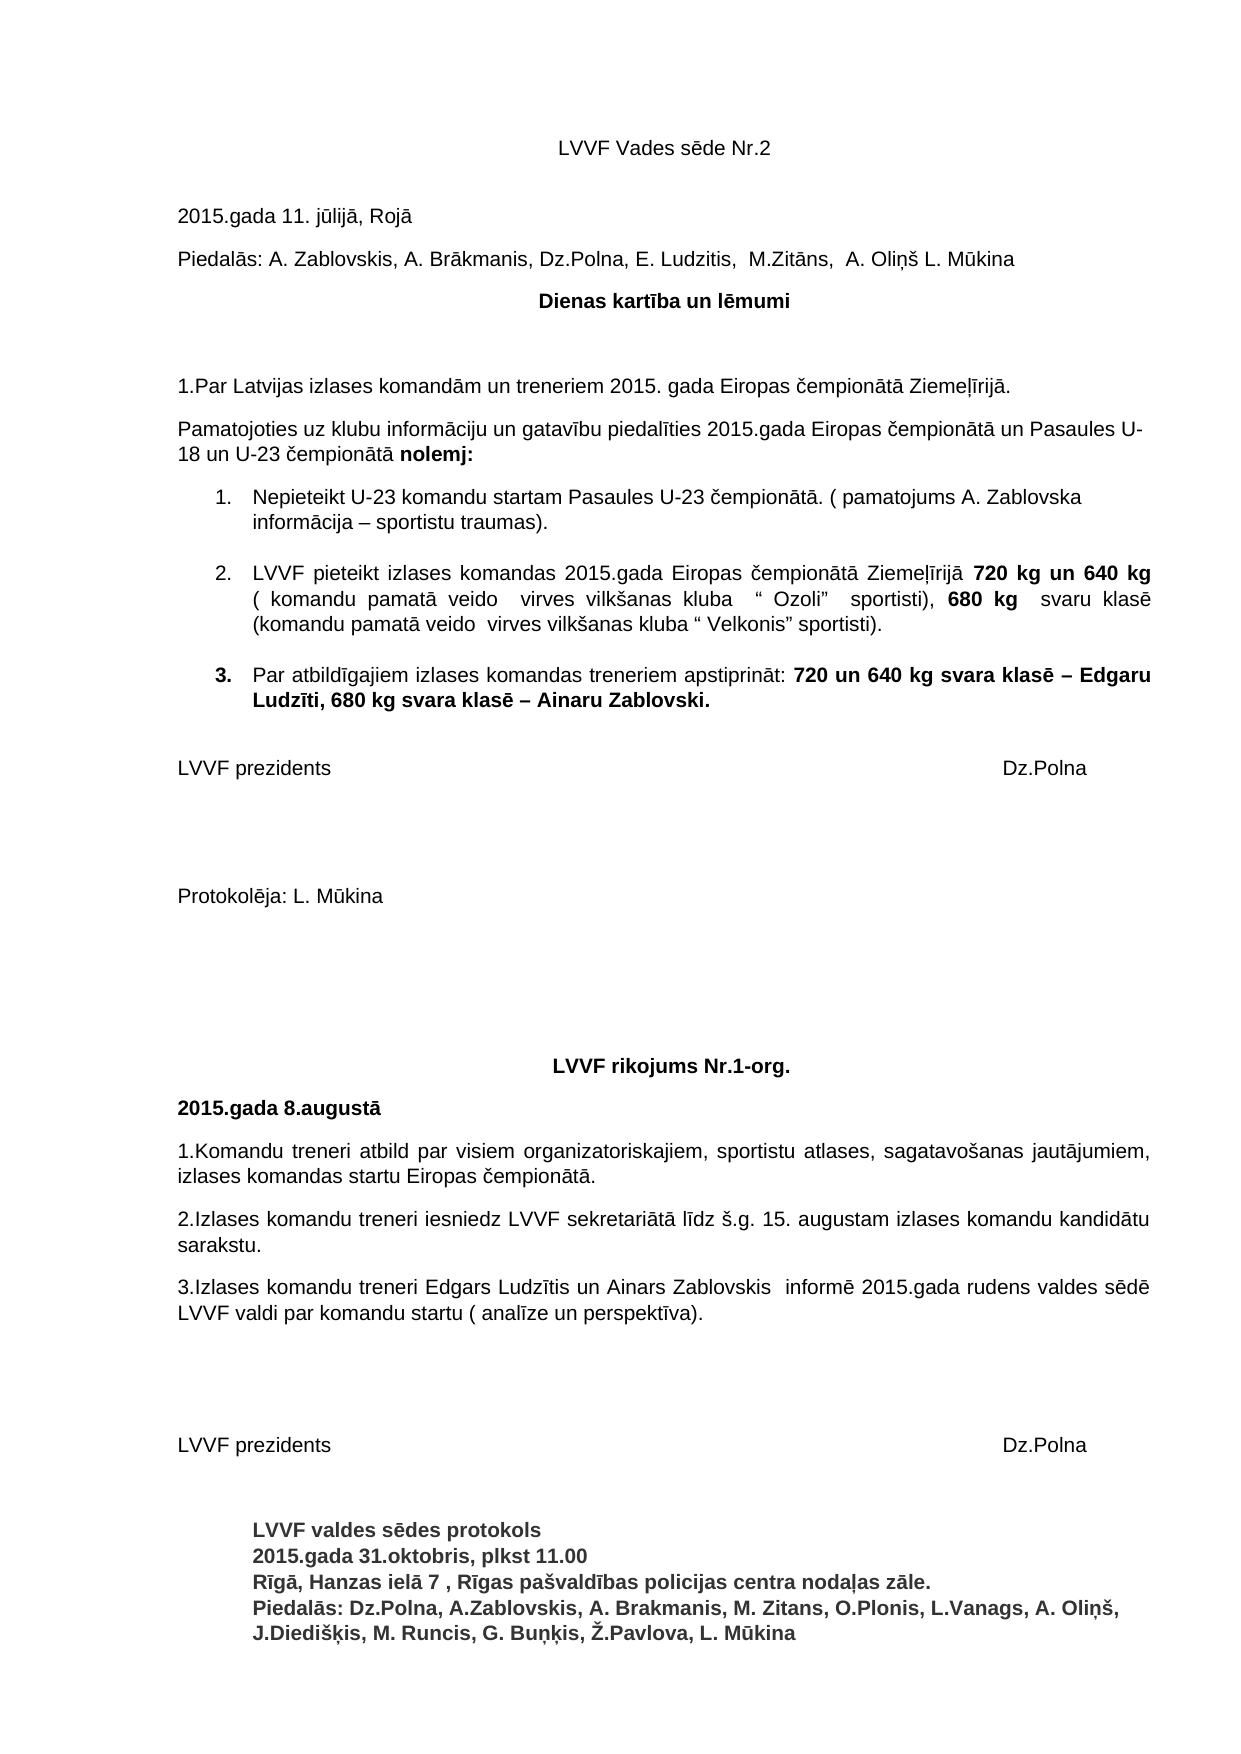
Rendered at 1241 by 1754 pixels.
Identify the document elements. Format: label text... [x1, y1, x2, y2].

text 2.Izlases komandu treneri iesniedz LVVF sekretariātā līdz š.g. 15. augustam izlases komandu kandidātu sarakstu. [177, 1207, 1152, 1257]
list Par atbildīgajiem izlases komandas treneriem apstiprināt: 720 un 640 kg svara klasē – Edgaru Ludzīti, 680 kg svara klasē – Ainaru Zablovski. [215, 663, 1152, 712]
text LVVF prezidents Dz.Polna [177, 756, 1152, 780]
text 1.Par Latvijas izlases komandām un treneriem 2015. gada Eiropas čempionātā Ziemeļīrijā. [177, 374, 1152, 398]
list 2015.gada 31.oktobris, plkst 11.00 [252, 1544, 1152, 1568]
text 1.Komandu treneri atbild par visiem organizatoriskajiem, sportistu atlases, sagatavošanas jautājumiem, izlases komandas startu Eiropas čempionātā. [177, 1138, 1152, 1188]
text LVVF Vades sēde Nr.2 [177, 136, 1152, 159]
list LVVF valdes sēdes protokols [252, 1518, 1152, 1542]
text 3.Izlases komandu treneri Edgars Ludzītis un Ainars Zablovskis informē 2015.gada rudens valdes sēdē LVVF valdi par komandu startu ( analīze un perspektīva). [177, 1275, 1152, 1325]
list LVVF rikojums Nr.1-org. [252, 1053, 1152, 1077]
list Nepieteikt U-23 komandu startam Pasaules U-23 čempionātā. ( pamatojums A. Zablovska informācija – sportistu traumas). [215, 485, 1152, 534]
list LVVF pieteikt izlases komandas 2015.gada Eiropas čempionātā Ziemeļīrijā 720 kg un 640 kg ( komandu pamatā veido virves vilkšanas kluba “ Ozoli” sportisti), 680 kg svaru klasē (komandu pamatā veido virves vilkšanas kluba “ Velkonis” sportisti). [215, 561, 1152, 636]
text Pamatojoties uz klubu informāciju un gatavību piedalīties 2015.gada Eiropas čempionātā un Pasaules U-18 un U-23 čempionātā nolemj: [177, 416, 1152, 466]
list Piedalās: Dz.Polna, A.Zablovskis, A. Brakmanis, M. Zitans, O.Plonis, L.Vanags, A. Oliņš, J.Diedišķis, M. Runcis, G. Buņķis, Ž.Pavlova, L. Mūkina [252, 1595, 1152, 1645]
text 2015.gada 11. jūlijā, Rojā [177, 178, 1152, 228]
text LVVF prezidents Dz.Polna [177, 1433, 1152, 1457]
list Rīgā, Hanzas ielā 7 , Rīgas pašvaldības policijas centra nodaļas zāle. [252, 1569, 1152, 1593]
text Protokolēja: L. Mūkina [177, 883, 1152, 907]
text Dienas kartība un lēmumi [177, 289, 1152, 313]
text 2015.gada 8.augustā [177, 1096, 1152, 1120]
text Piedalās: A. Zablovskis, A. Brākmanis, Dz.Polna, E. Ludzitis, M.Zitāns, A. Oliņš L. Mūkina [177, 246, 1152, 270]
